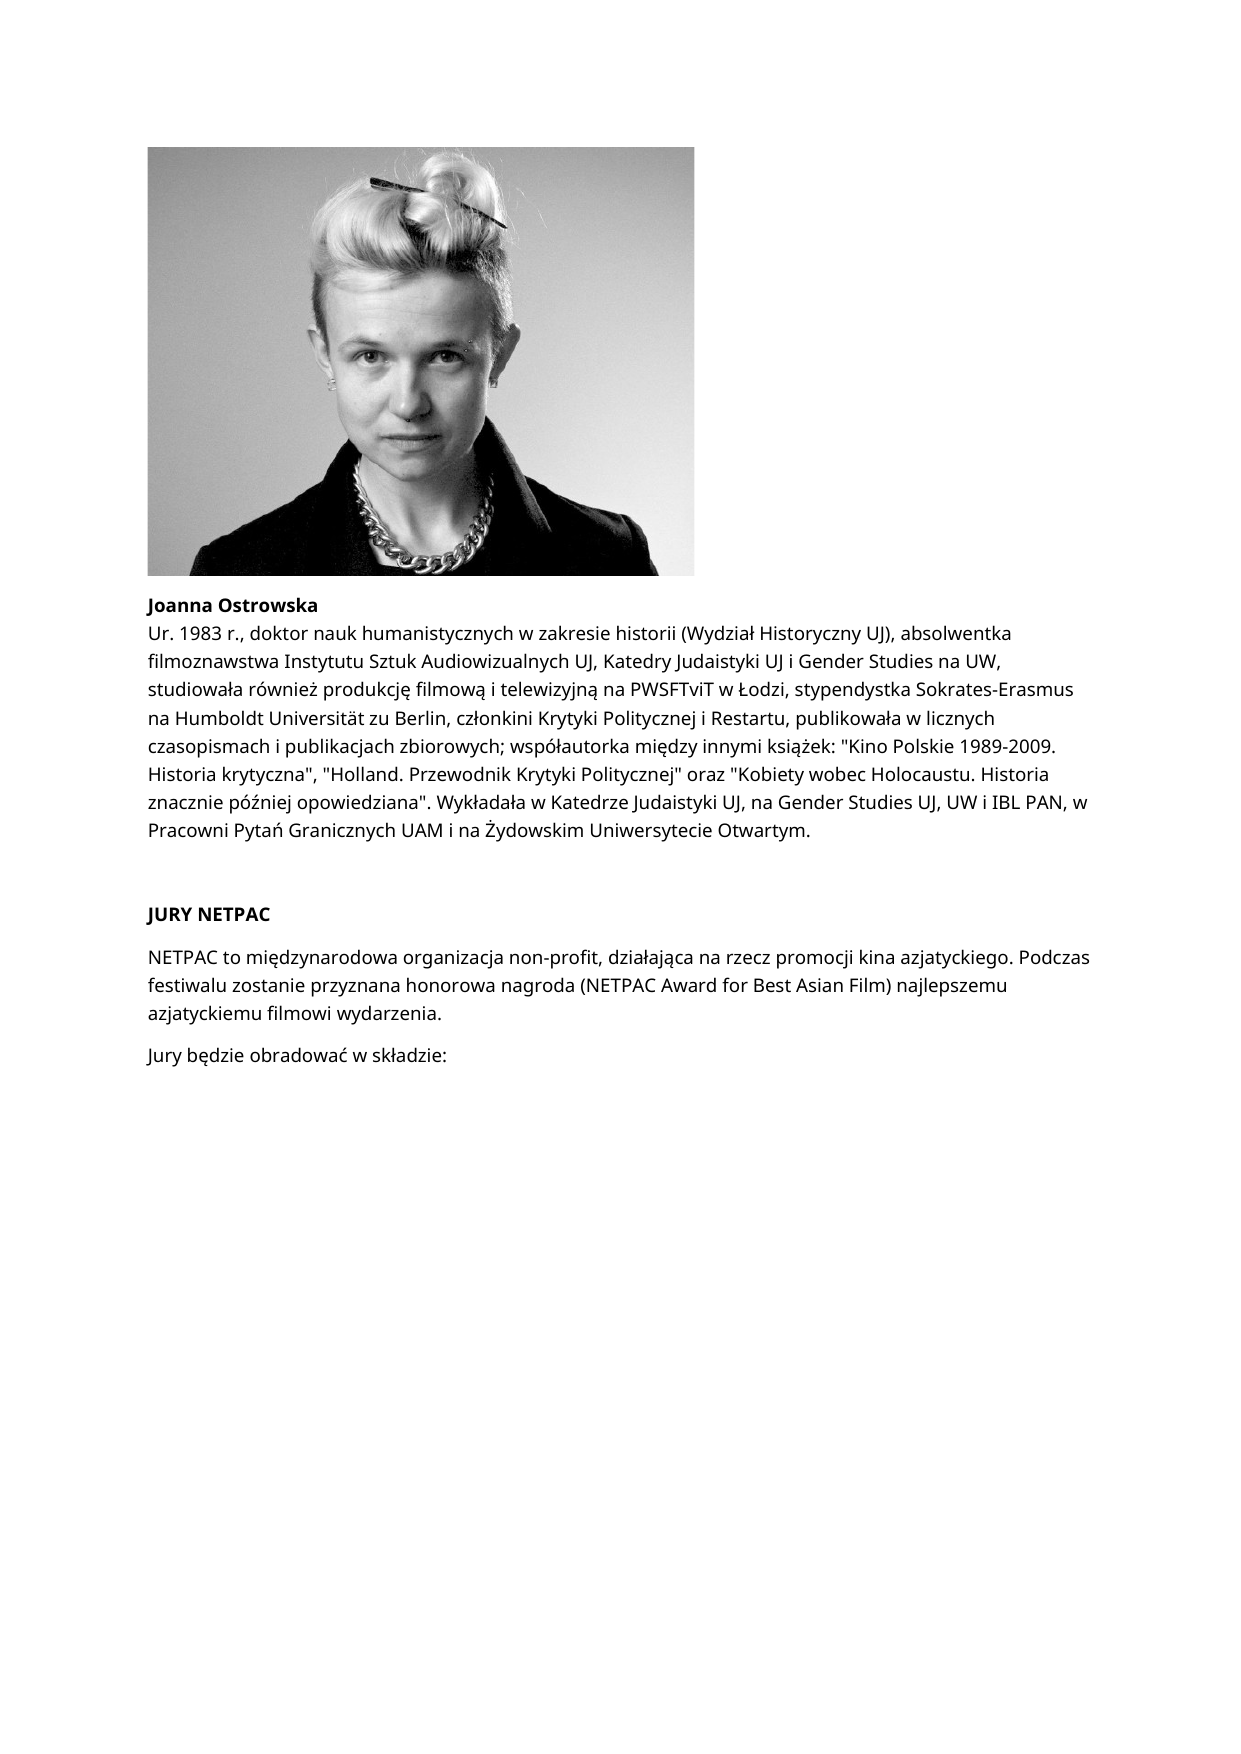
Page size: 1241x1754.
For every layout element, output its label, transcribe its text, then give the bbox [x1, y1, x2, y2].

picture [147, 147, 695, 576]
text JURY NETPAC [148, 899, 1093, 927]
text NETPAC to międzynarodowa organizacja non-profit, działająca na rzecz promocji kina azjatyckiego. Podczas festiwalu zostanie przyznana honorowa nagroda (NETPAC Award for Best Asian Film) najlepszemu azjatyckiemu filmowi wydarzenia. [148, 941, 1093, 1026]
text Jury będzie obradować w składzie: [148, 1040, 1093, 1068]
text Joanna Ostrowska Ur. 1983 r., doktor nauk humanistycznych w zakresie historii (Wydział Historyczny UJ), absolwentka filmoznawstwa Instytutu Sztuk Audiowizualnych UJ, Katedry Judaistyki UJ i Gender Studies na UW, studiowała również produkcję filmową i telewizyjną na PWSFTviT w Łodzi, stypendystka Sokrates-Erasmus na Humboldt Universität zu Berlin, członkini Krytyki Politycznej i Restartu, publikowała w licznych czasopismach i publikacjach zbiorowych; współautorka między innymi książek: "Kino Polskie 1989-2009. Historia krytyczna", "Holland. Przewodnik Krytyki Politycznej" oraz "Kobiety wobec Holocaustu. Historia znacznie później opowiedziana". Wykładała w Katedrze Judaistyki UJ, na Gender Studies UJ, UW i IBL PAN, w Pracowni Pytań Granicznych UAM i na Żydowskim Uniwersytecie Otwartym. [148, 590, 1093, 843]
